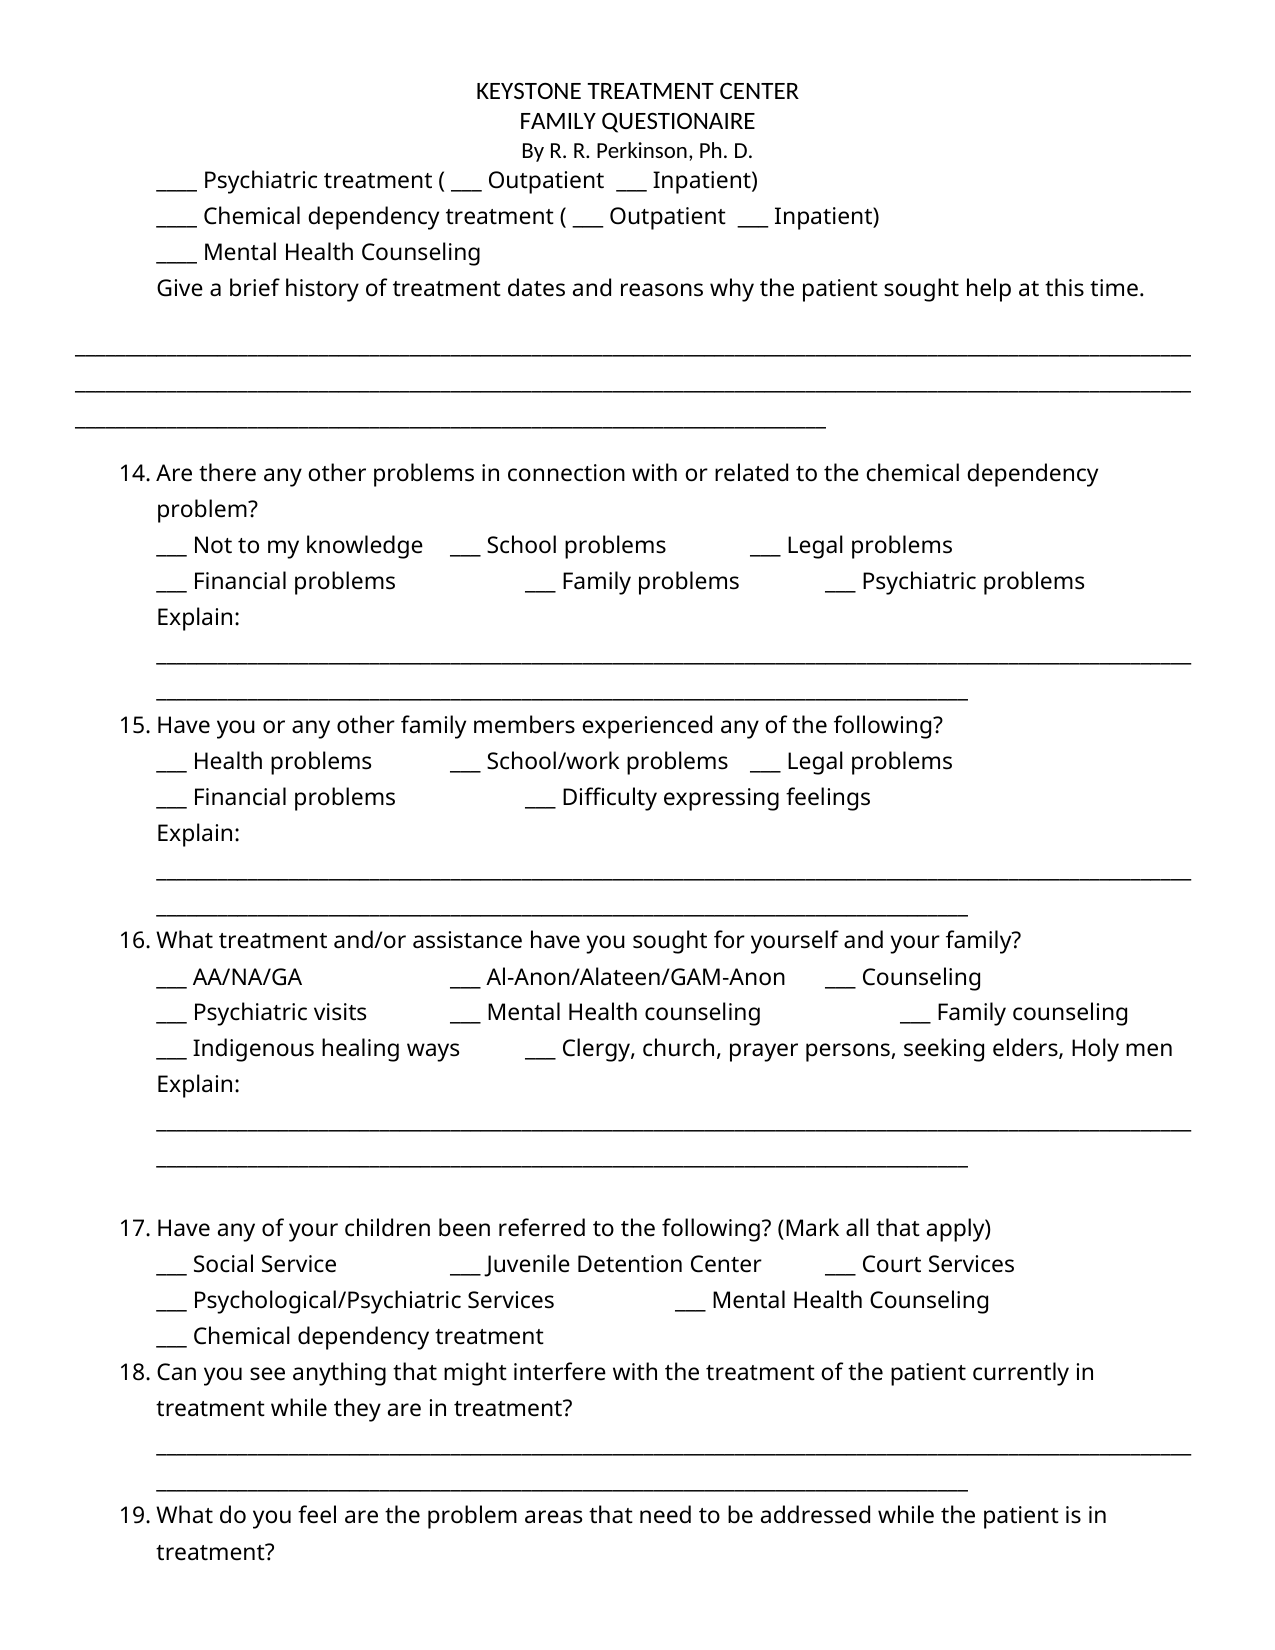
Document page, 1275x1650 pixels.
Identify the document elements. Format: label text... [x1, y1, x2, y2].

list Explain: ______________________________________________________________________________________________________________________________________________________________________________________ [156, 1068, 1200, 1171]
list Explain: ______________________________________________________________________________________________________________________________________________________________________________________ [156, 817, 1200, 920]
list ___ Financial problems ___ Family problems ___ Psychiatric problems [156, 565, 1200, 596]
list ____ Chemical dependency treatment ( ___ Outpatient ___ Inpatient) [156, 200, 1200, 231]
text ______________________________________________________________________________________________________________________________________________________________________________________________________________________________________________________________________________________________________ [75, 329, 1200, 432]
list Have you or any other family members experienced any of the following? [119, 709, 1200, 740]
list ___ Indigenous healing ways ___ Clergy, church, prayer persons, seeking elders, Holy men [156, 1032, 1200, 1063]
list ___ Not to my knowledge ___ School problems ___ Legal problems [156, 529, 1200, 560]
list ___ Social Service ___ Juvenile Detention Center ___ Court Services [156, 1248, 1200, 1279]
list What treatment and/or assistance have you sought for yourself and your family? [119, 924, 1200, 956]
list Have any of your children been referred to the following? (Mark all that apply) [119, 1212, 1200, 1243]
list ____ Psychiatric treatment ( ___ Outpatient ___ Inpatient) [156, 164, 1200, 195]
list ___ AA/NA/GA ___ Al-Anon/Alateen/GAM-Anon ___ Counseling [156, 960, 1200, 992]
list ____ Mental Health Counseling [156, 236, 1200, 267]
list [156, 1428, 1200, 1495]
list Can you see anything that might interfere with the treatment of the patient currently in treatment while they are in treatment? [119, 1356, 1200, 1423]
list ___ Psychiatric visits ___ Mental Health counseling ___ Family counseling [156, 996, 1200, 1028]
list ___ Chemical dependency treatment [156, 1320, 1200, 1351]
list ___ Psychological/Psychiatric Services ___ Mental Health Counseling [156, 1284, 1200, 1315]
list What do you feel are the problem areas that need to be addressed while the patient is in treatment? [119, 1499, 1200, 1567]
list ___ Financial problems ___ Difficulty expressing feelings [156, 781, 1200, 812]
list Are there any other problems in connection with or related to the chemical dependency problem? [119, 457, 1200, 524]
list Explain: ______________________________________________________________________________________________________________________________________________________________________________________ [156, 601, 1200, 704]
list Give a brief history of treatment dates and reasons why the patient sought help at this time. [156, 272, 1200, 303]
list ___ Health problems ___ School/work problems ___ Legal problems [156, 745, 1200, 776]
